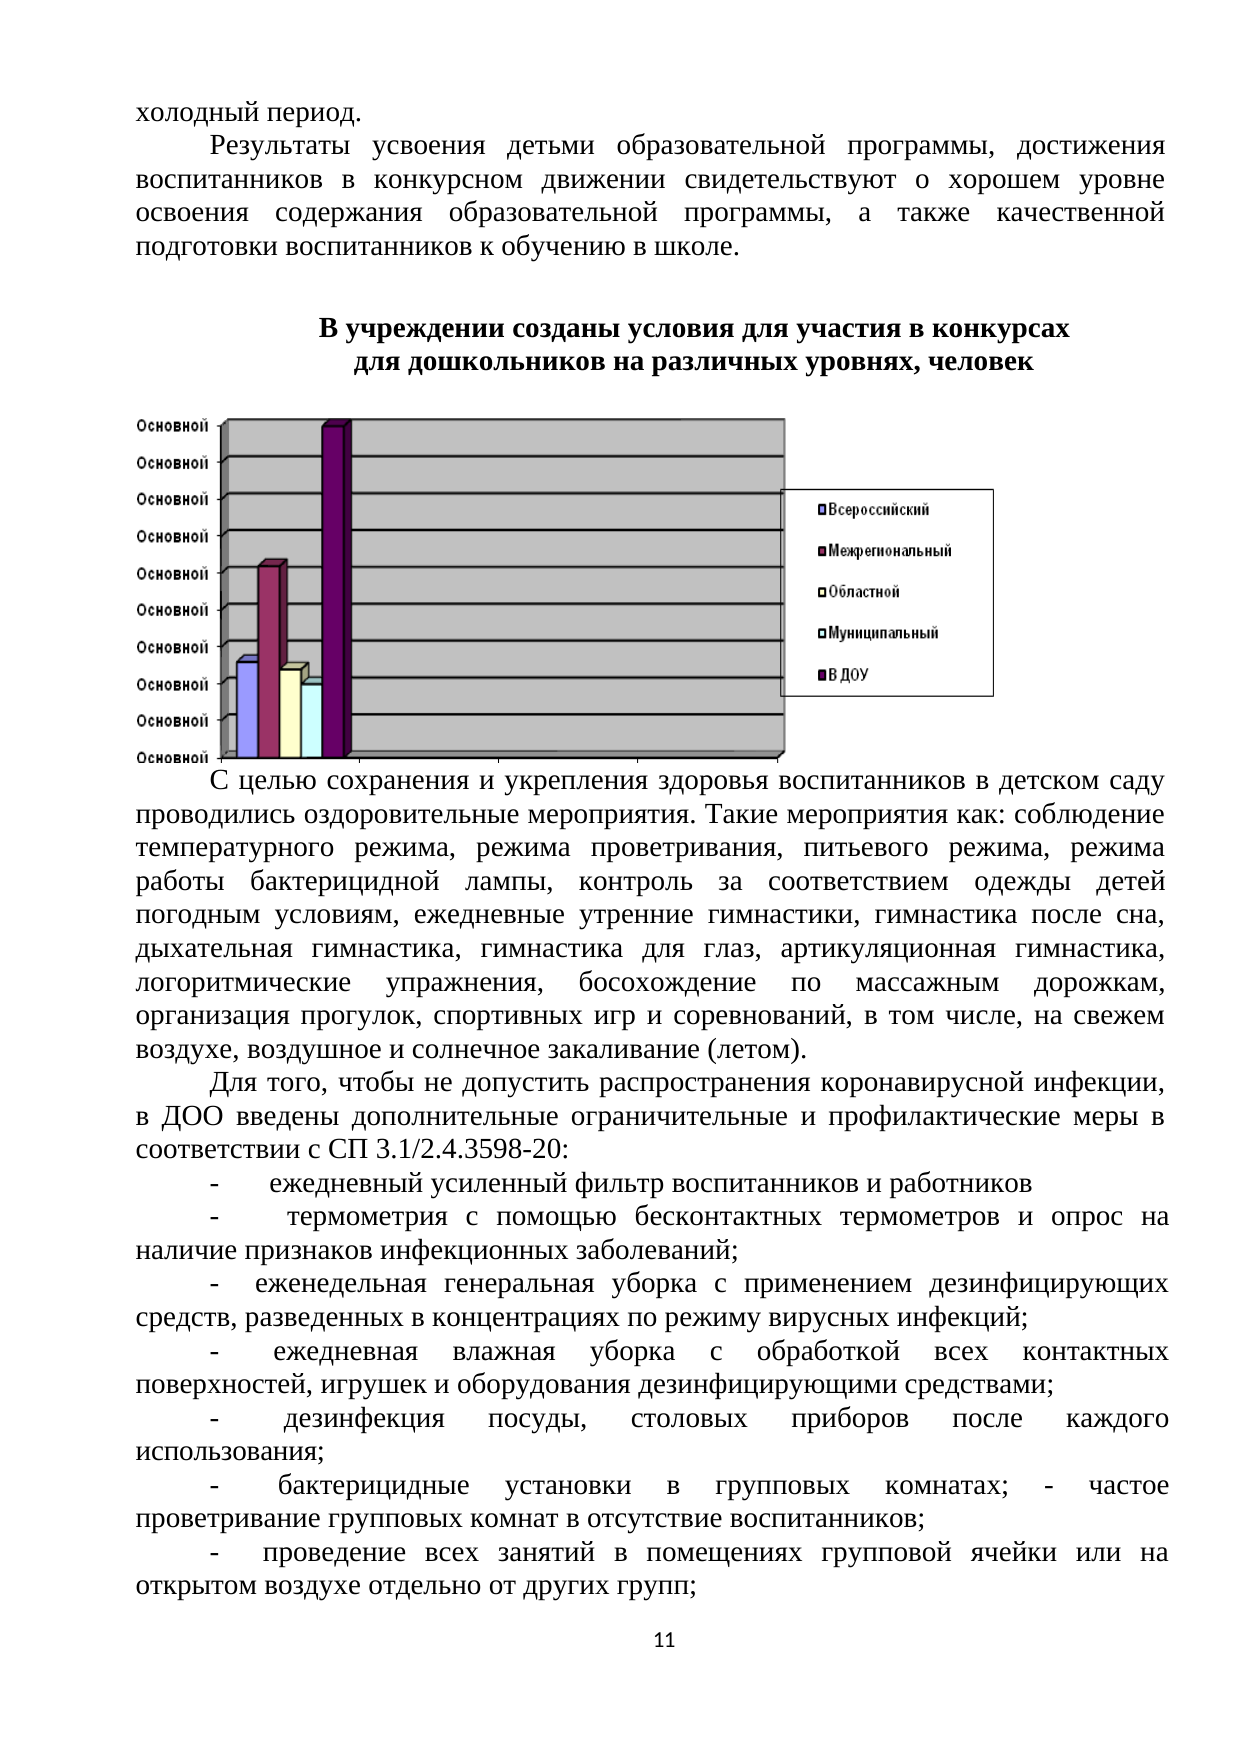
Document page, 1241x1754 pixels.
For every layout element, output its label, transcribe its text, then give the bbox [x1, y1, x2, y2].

text Результаты усвоения детьми образовательной программы, достижения воспитанников в конкурсном движении свидетельствуют о хорошем уровне освоения содержания образовательной программы, а также качественной подготовки воспитанников к обучению в школе. [135, 127, 1166, 261]
list дезинфекция посуды, столовых приборов после каждого использования; [135, 1400, 1170, 1467]
text С целью сохранения и укрепления здоровья воспитанников в детском саду проводились оздоровительные мероприятия. Такие мероприятия как: соблюдение температурного режима, режима проветривания, питьевого режима, режима работы бактерицидной лампы, контроль за соответствием одежды детей погодным условиям, ежедневные утренние гимнастики, гимнастика после сна, дыхательная гимнастика, гимнастика для глаз, артикуляционная гимнастика, логоритмические упражнения, босохождение по массажным дорожкам, организация прогулок, спортивных игр и соревнований, в том числе, на свежем воздухе, воздушное и солнечное закаливание (летом). [135, 762, 1166, 1064]
list еженедельная генеральная уборка с применением дезинфицирующих средств, разведенных в концентрациях по режиму вирусных инфекций; [135, 1266, 1170, 1333]
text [135, 94, 1166, 127]
text Для того, чтобы не допустить распространения коронавирусной инфекции, в ДОО введены дополнительные ограничительные и профилактические меры в соответствии с СП 3.1/2.4.3598-20: [135, 1064, 1166, 1165]
list бактерицидные установки в групповых комнатах; - частое проветривание групповых комнат в отсутствие воспитанников; [135, 1467, 1170, 1534]
list ежедневный усиленный фильтр воспитанников и работников [135, 1165, 1170, 1198]
list проведение всех занятий в помещениях групповой ячейки или на открытом воздухе отдельно от других групп; [135, 1534, 1170, 1601]
list ежедневная влажная уборка с обработкой всех контактных поверхностей, игрушек и оборудования дезинфицирующими средствами; [135, 1333, 1170, 1400]
picture [135, 418, 997, 763]
text В учреждении созданы условия для участия в конкурсах для дошкольников на различных уровнях, человек [318, 310, 1082, 377]
list термометрия с помощью бесконтактных термометров и опрос на наличие признаков инфекционных заболеваний; [135, 1198, 1170, 1266]
